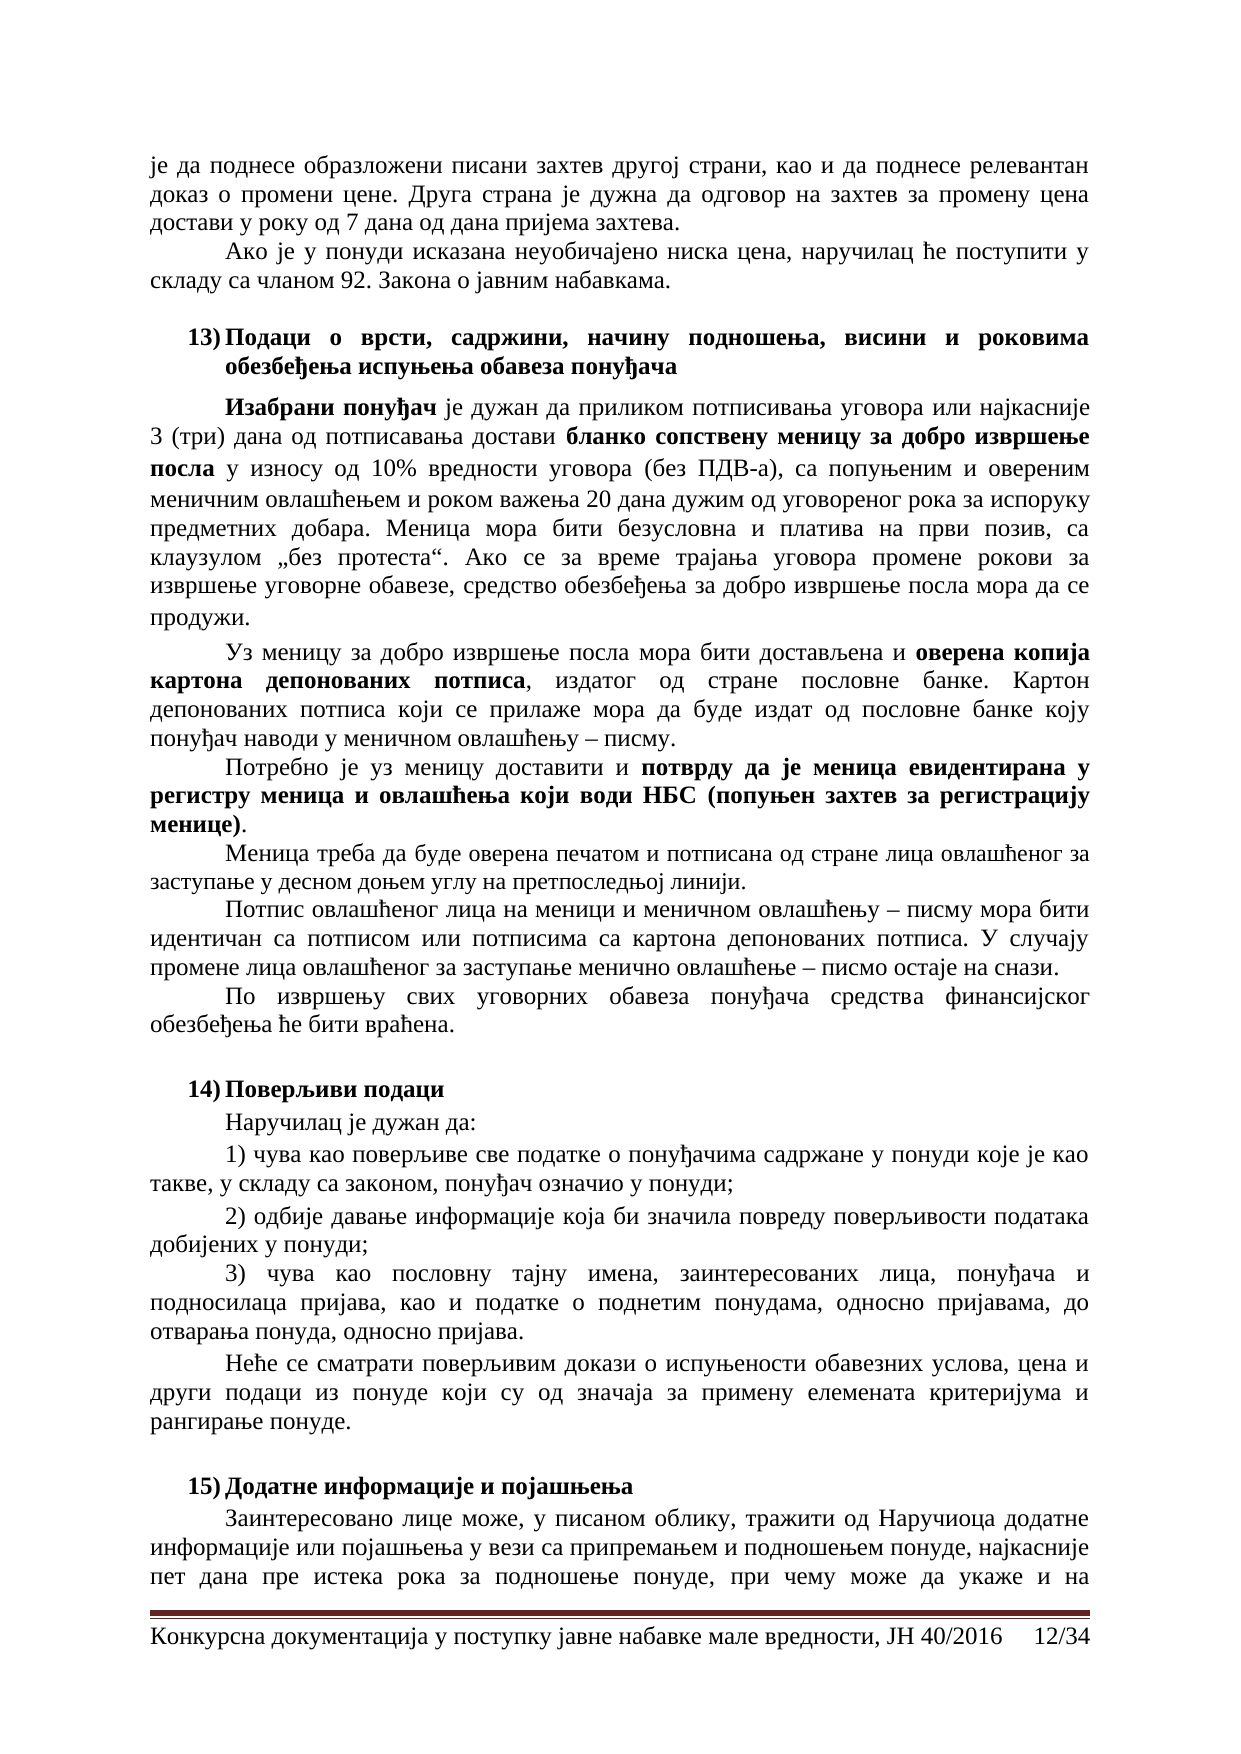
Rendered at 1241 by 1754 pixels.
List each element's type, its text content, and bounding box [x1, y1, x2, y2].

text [150, 150, 1090, 236]
text Наручилац је дужан да: [150, 1107, 1090, 1136]
text Потребно је уз меницу доставити и потврду да је меница евидентирана у регистру меница и овлашћења који води НБС (попуњен захтев за регистрацију менице). [150, 752, 1090, 838]
text Ако је у понуди исказана неуобичајено ниска цена, наручилац ће поступити у складу са чланом 92. Закона о јавним набавкама. [150, 236, 1090, 294]
text Потпис овлашћеног лица на меници и меничном овлашћењу – писму мора бити идентичан са потписом или потписима са картона депонованих потписа. У случају промене лица овлашћеног за заступање менично овлашћење – писмо остаје на снази. [150, 894, 1090, 981]
text Уз меницу за добро извршење посла мора бити достављена и оверена копија картона депонованих потписа, издатог од стране пословне банке. Картон депонованих потписа који се прилаже мора да буде издат од пословне банке коју понуђач наводи у меничном овлашћењу – писму. [150, 637, 1090, 752]
text 3) чува као пословну тајну имена, заинтересованих лица, понуђача и подносилаца пријава, као и податке о поднетим понудама, односно пријавама, до отварања понуда, односно пријава. [150, 1258, 1090, 1344]
text По извршењу свих уговорних обавеза понуђача средства финансијског обезбеђења ће бити враћена. [150, 981, 1090, 1038]
list Подаци о врсти, садржини, начину подношења, висини и роковима обезбеђења испуњења обавеза понуђача [187, 322, 1090, 380]
text 1) чува као поверљиве све податке о понуђачима садржане у понуди које је као такве, у складу са законом, понуђач означио у понуди; [150, 1139, 1090, 1197]
list Поверљиви подаци [187, 1074, 1090, 1103]
list Изабрани понуђач је дужан да приликом потписивања уговора или најкасније 3 (три) дана од потписавања достави бланко сопствену меницу за добро извршење посла у износу од 10% вредности уговора (без ПДВ-а), са попуњеним и овереним меничним овлашћењем и роком важења 20 дана дужим од уговореног рока за испоруку предметних добара. Меница мора бити безусловна и платива на први позив, са клаузулом „без протеста“. Ако се за време трајања уговора промене рокови за извршење уговорне обавезе, средство обезбеђења за добро извршење посла мора да се продужи. [150, 392, 1090, 633]
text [150, 1503, 1090, 1589]
text 2) одбије давање информације која би значила повреду поверљивости података добијених у понуди; [150, 1201, 1090, 1258]
list Додатне информације и појашњења [187, 1471, 1090, 1499]
text Неће се сматрати поверљивим докази о испуњености обавезних услова, цена и други подаци из понуде који су од значаја за примену елемената критеријума и рангирање понуде. [150, 1348, 1090, 1434]
text Меница треба да буде оверена печатом и потписана од стране лица овлашћеног за заступање у десном доњем углу на претпоследњој линији. [150, 838, 1090, 894]
